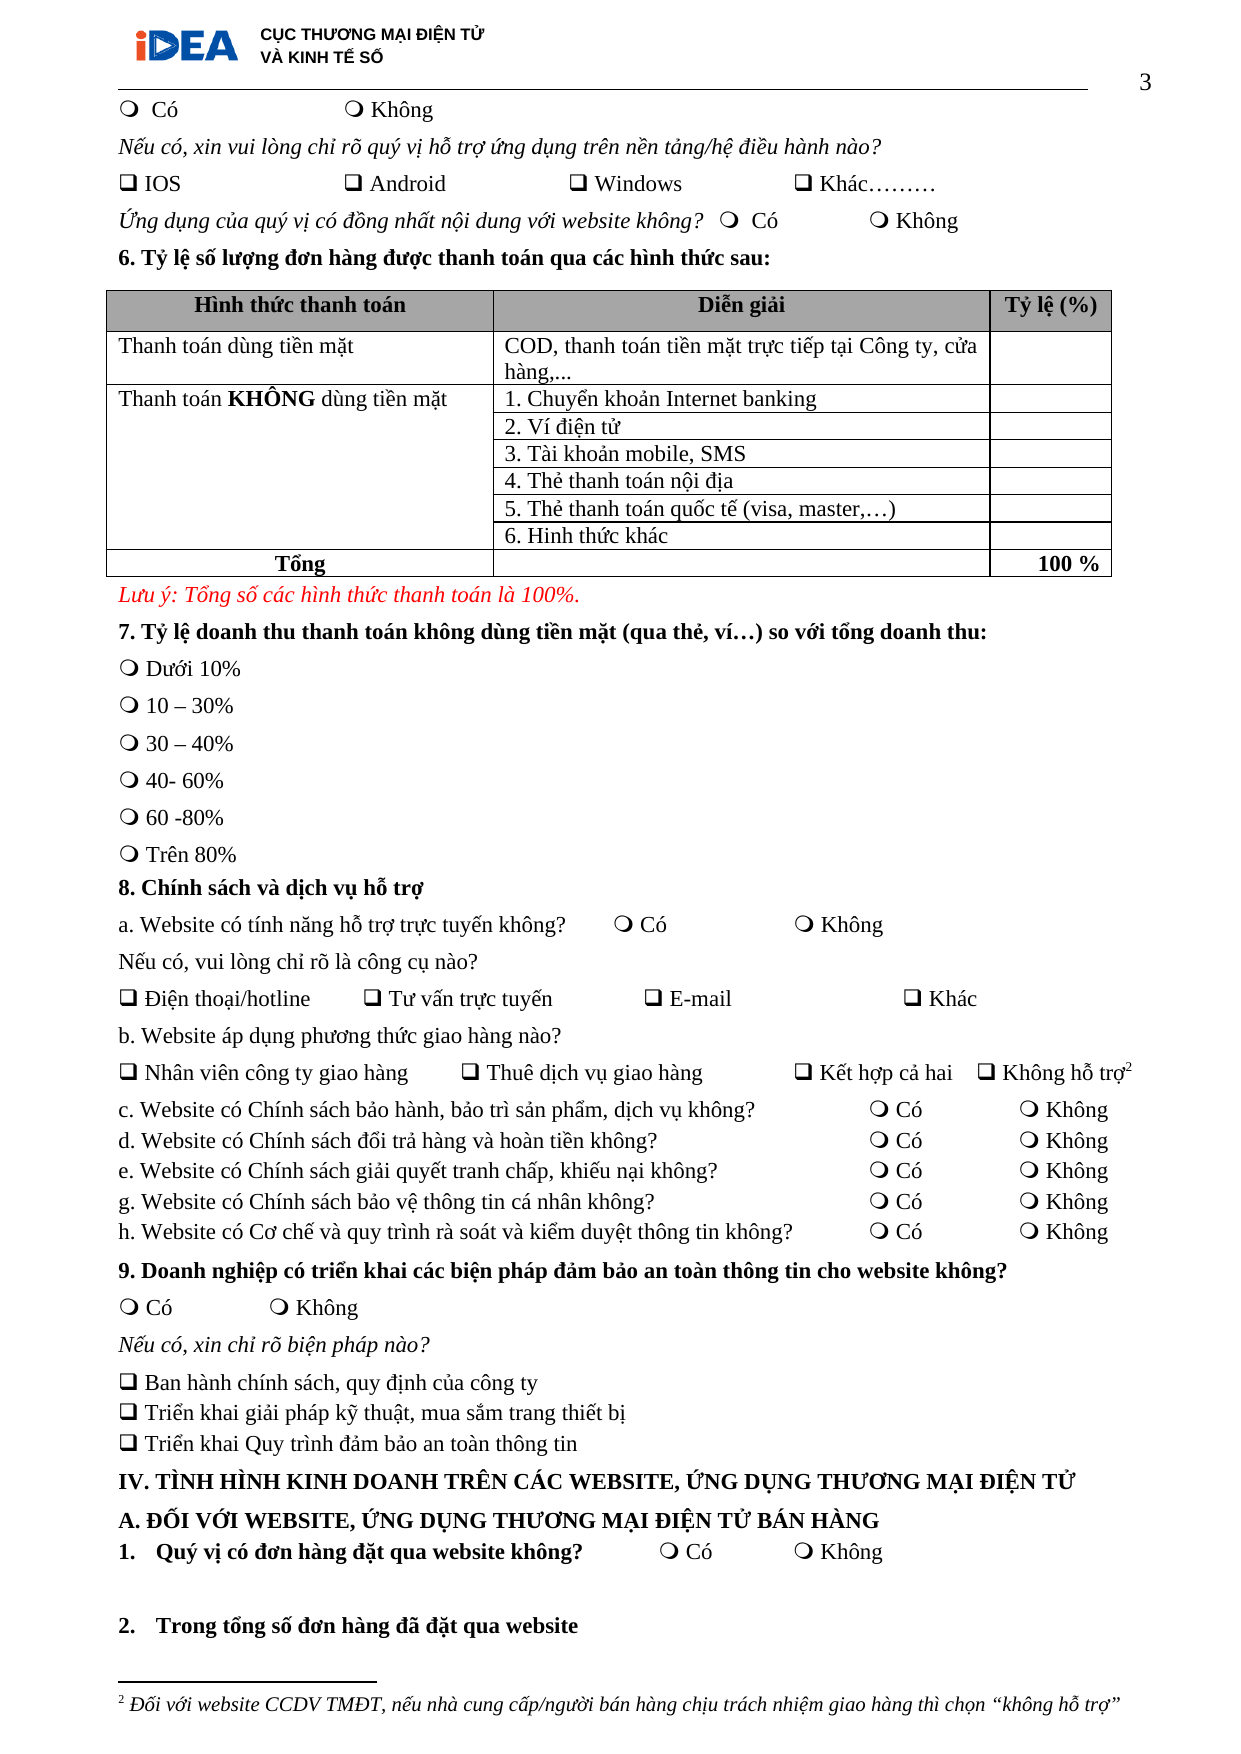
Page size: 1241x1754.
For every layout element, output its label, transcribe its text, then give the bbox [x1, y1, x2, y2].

text 7. Tỷ lệ doanh thu thanh toán không dùng tiền mặt (qua thẻ, ví…) so với tổng doanh thu: [118, 618, 1152, 645]
text Triển khai giải pháp kỹ thuật, mua sắm trang thiết bị [118, 1399, 1152, 1425]
text Có Không [118, 96, 1152, 122]
text A. ĐỐI VỚI WEBSITE, ỨNG DỤNG THƯƠNG MẠI ĐIỆN TỬ BÁN HÀNG [118, 1507, 1152, 1534]
text 6. Tỷ lệ số lượng đơn hàng được thanh toán qua các hình thức sau: [118, 244, 1152, 271]
table_cell 6. Hinh thức khác [494, 523, 989, 549]
table_cell [991, 413, 1111, 439]
text g. Website có Chính sách bảo vệ thông tin cá nhân không? Có Không [118, 1188, 1152, 1214]
text Nếu có, xin chỉ rõ biện pháp nào? [118, 1331, 1152, 1358]
table_cell 2. Ví điện tử [494, 413, 989, 439]
table_cell Tổng [107, 550, 493, 576]
text a. Website có tính năng hỗ trợ trực tuyến không? Có Không [118, 911, 1152, 937]
picture [128, 24, 245, 67]
text Lưu ý: Tổng số các hình thức thanh toán là 100%. [118, 581, 1152, 608]
table_header Hình thức thanh toán [107, 291, 493, 331]
list Quý vị có đơn hàng đặt qua website không? Có Không [118, 1538, 1152, 1564]
text IV. TÌNH HÌNH KINH DOANH TRÊN CÁC WEBSITE, ỨNG DỤNG THƯƠNG MẠI ĐIỆN TỬ [118, 1468, 1152, 1495]
text Triển khai Quy trình đảm bảo an toàn thông tin [118, 1429, 1152, 1456]
text 10 – 30% [118, 693, 1152, 719]
table_cell [991, 468, 1111, 494]
text Trên 80% [118, 841, 1152, 867]
text h. Website có Cơ chế và quy trình rà soát và kiểm duyệt thông tin không? Có Không [118, 1218, 1152, 1245]
table_cell [991, 385, 1111, 412]
text d. Website có Chính sách đổi trả hàng và hoàn tiền không? Có Không [118, 1127, 1152, 1153]
text Ban hành chính sách, quy định của công ty [118, 1368, 1152, 1395]
table_cell [991, 332, 1111, 384]
table_cell 5. Thẻ thanh toán quốc tế (visa, master,…) [494, 495, 989, 521]
table_cell 4. Thẻ thanh toán nội địa [494, 468, 989, 494]
table_cell 1. Chuyển khoản Internet banking [494, 385, 989, 412]
text Ứng dụng của quý vị có đồng nhất nội dung với website không? Có Không [118, 207, 1152, 233]
text Nếu có, xin vui lòng chỉ rõ quý vị hỗ trợ ứng dụng trên nền tảng/hệ điều hành nào? [118, 133, 1152, 159]
table_cell 3. Tài khoản mobile, SMS [494, 440, 989, 467]
text 8. Chính sách và dịch vụ hỗ trợ [118, 874, 1152, 900]
text Dưới 10% [118, 656, 1152, 682]
table_header Tỷ lệ (%) [991, 291, 1111, 331]
table_cell [991, 495, 1111, 521]
text Có Không [118, 1294, 1152, 1321]
table_cell Thanh toán dùng tiền mặt [107, 332, 493, 384]
table_cell Thanh toán KHÔNG dùng tiền mặt [107, 385, 493, 549]
text b. Website áp dụng phương thức giao hàng nào? [118, 1022, 1152, 1048]
table_cell COD, thanh toán tiền mặt trực tiếp tại Công ty, cửa hàng,... [494, 332, 989, 384]
table_cell [494, 550, 989, 576]
text e. Website có Chính sách giải quyết tranh chấp, khiếu nại không? Có Không [118, 1157, 1152, 1184]
text Nếu có, vui lòng chỉ rõ là công cụ nào? [118, 948, 1152, 974]
table_cell [991, 523, 1111, 549]
text Nhân viên công ty giao hàng Thuê dịch vụ giao hàng Kết hợp cả hai Không hỗ trợ [118, 1059, 1152, 1086]
text Điện thoại/hotline Tư vấn trực tuyến E-mail Khác [118, 985, 1152, 1011]
text c. Website có Chính sách bảo hành, bảo trì sản phẩm, dịch vụ không? Có Không [118, 1096, 1152, 1123]
text IOS Android Windows Khác……… [118, 170, 1152, 196]
table_cell 100 % [991, 550, 1111, 576]
text 9. Doanh nghiệp có triển khai các biện pháp đảm bảo an toàn thông tin cho website không? [118, 1257, 1152, 1284]
text 40- 60% [118, 767, 1152, 793]
text 60 -80% [118, 804, 1152, 830]
table_cell [991, 440, 1111, 467]
text 30 – 40% [118, 730, 1152, 756]
list Trong tổng số đơn hàng đã đặt qua website [118, 1612, 1152, 1638]
table_header Diễn giải [494, 291, 989, 331]
